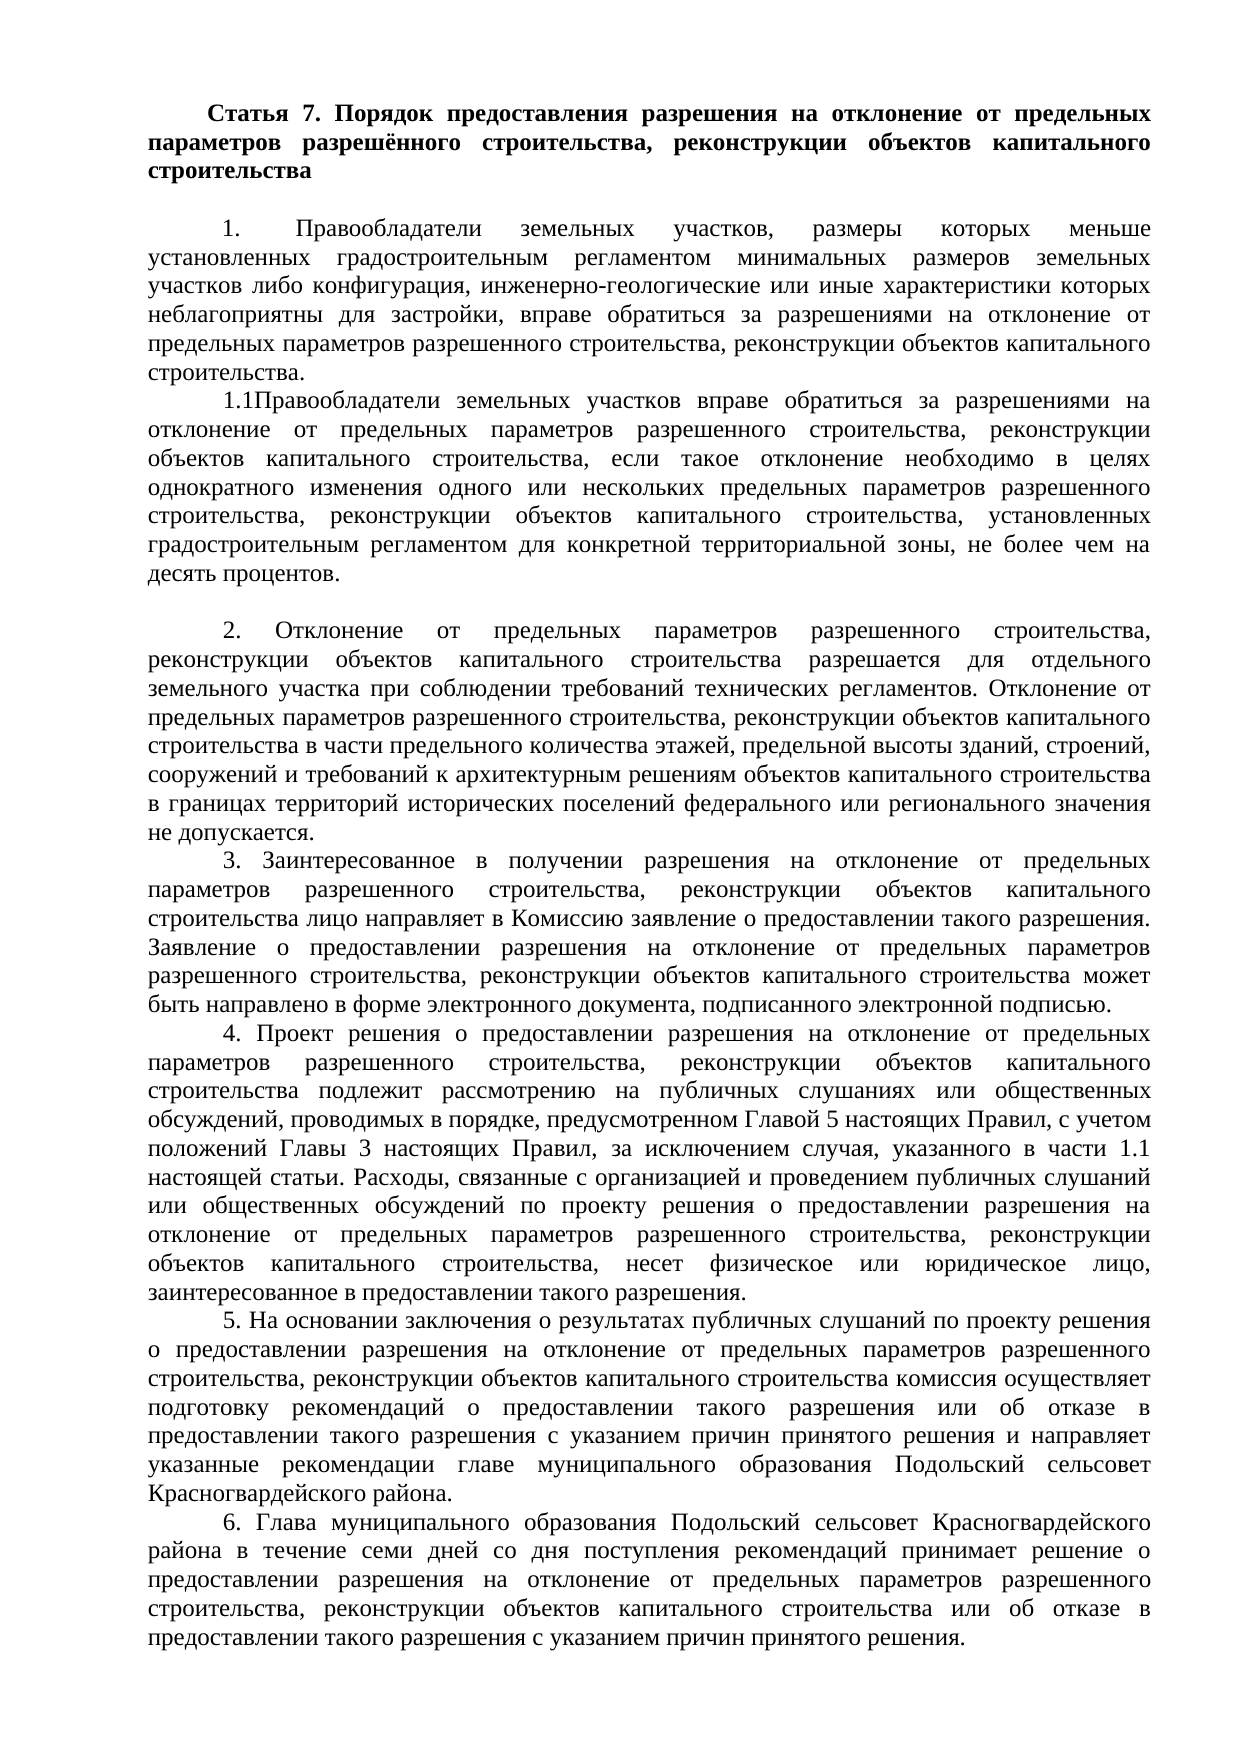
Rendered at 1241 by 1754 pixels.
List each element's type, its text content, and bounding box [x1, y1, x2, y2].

text 6. Глава муниципального образования Подольский сельсовет Красногвардейского района в течение семи дней со дня поступления рекомендаций принимает решение о предоставлении разрешения на отклонение от предельных параметров разрешенного строительства, реконструкции объектов капитального строительства или об отказе в предоставлении такого разрешения с указанием причин принятого решения. [148, 1507, 1152, 1650]
text 5. На основании заключения о результатах публичных слушаний по проекту решения о предоставлении разрешения на отклонение от предельных параметров разрешенного строительства, реконструкции объектов капитального строительства комиссия осуществляет подготовку рекомендаций о предоставлении такого разрешения или об отказе в предоставлении такого разрешения с указанием причин принятого решения и направляет указанные рекомендации главе муниципального образования Подольский сельсовет Красногвардейского района. [148, 1305, 1152, 1507]
text Статья 7. Порядок предоставления разрешения на отклонение от предельных параметров разрешённого строительства, реконструкции объектов капитального строительства [148, 98, 1152, 184]
text 2. Отклонение от предельных параметров разрешенного строительства, реконструкции объектов капитального строительства разрешается для отдельного земельного участка при соблюдении требований технических регламентов. Отклонение от предельных параметров разрешенного строительства, реконструкции объектов капитального строительства в части предельного количества этажей, предельной высоты зданий, строений, сооружений и требований к архитектурным решениям объектов капитального строительства в границах территорий исторических поселений федерального или регионального значения не допускается. [148, 615, 1152, 845]
text 1.1Правообладатели земельных участков вправе обратиться за разрешениями на отклонение от предельных параметров разрешенного строительства, реконструкции объектов капитального строительства, если такое отклонение необходимо в целях однократного изменения одного или нескольких предельных параметров разрешенного строительства, реконструкции объектов капитального строительства, установленных градостроительным регламентом для конкретной территориальной зоны, не более чем на десять процентов. [148, 385, 1152, 587]
text 4. Проект решения о предоставлении разрешения на отклонение от предельных параметров разрешенного строительства, реконструкции объектов капитального строительства подлежит рассмотрению на публичных слушаниях или общественных обсуждений, проводимых в порядке, предусмотренном Главой 5 настоящих Правил, с учетом положений Главы 3 настоящих Правил, за исключением случая, указанного в части 1.1 настоящей статьи. Расходы, связанные с организацией и проведением публичных слушаний или общественных обсуждений по проекту решения о предоставлении разрешения на отклонение от предельных параметров разрешенного строительства, реконструкции объектов капитального строительства, несет физическое или юридическое лицо, заинтересованное в предоставлении такого разрешения. [148, 1018, 1152, 1305]
text 3. Заинтересованное в получении разрешения на отклонение от предельных параметров разрешенного строительства, реконструкции объектов капитального строительства лицо направляет в Комиссию заявление о предоставлении такого разрешения. Заявление о предоставлении разрешения на отклонение от предельных параметров разрешенного строительства, реконструкции объектов капитального строительства может быть направлено в форме электронного документа, подписанного электронной подписью. [148, 845, 1152, 1018]
list Правообладатели земельных участков, размеры которых меньше установленных градостроительным регламентом минимальных размеров земельных участков либо конфигурация, инженерно-геологические или иные характеристики которых неблагоприятны для застройки, вправе обратиться за разрешениями на отклонение от предельных параметров разрешенного строительства, реконструкции объектов капитального строительства. [148, 213, 1152, 385]
